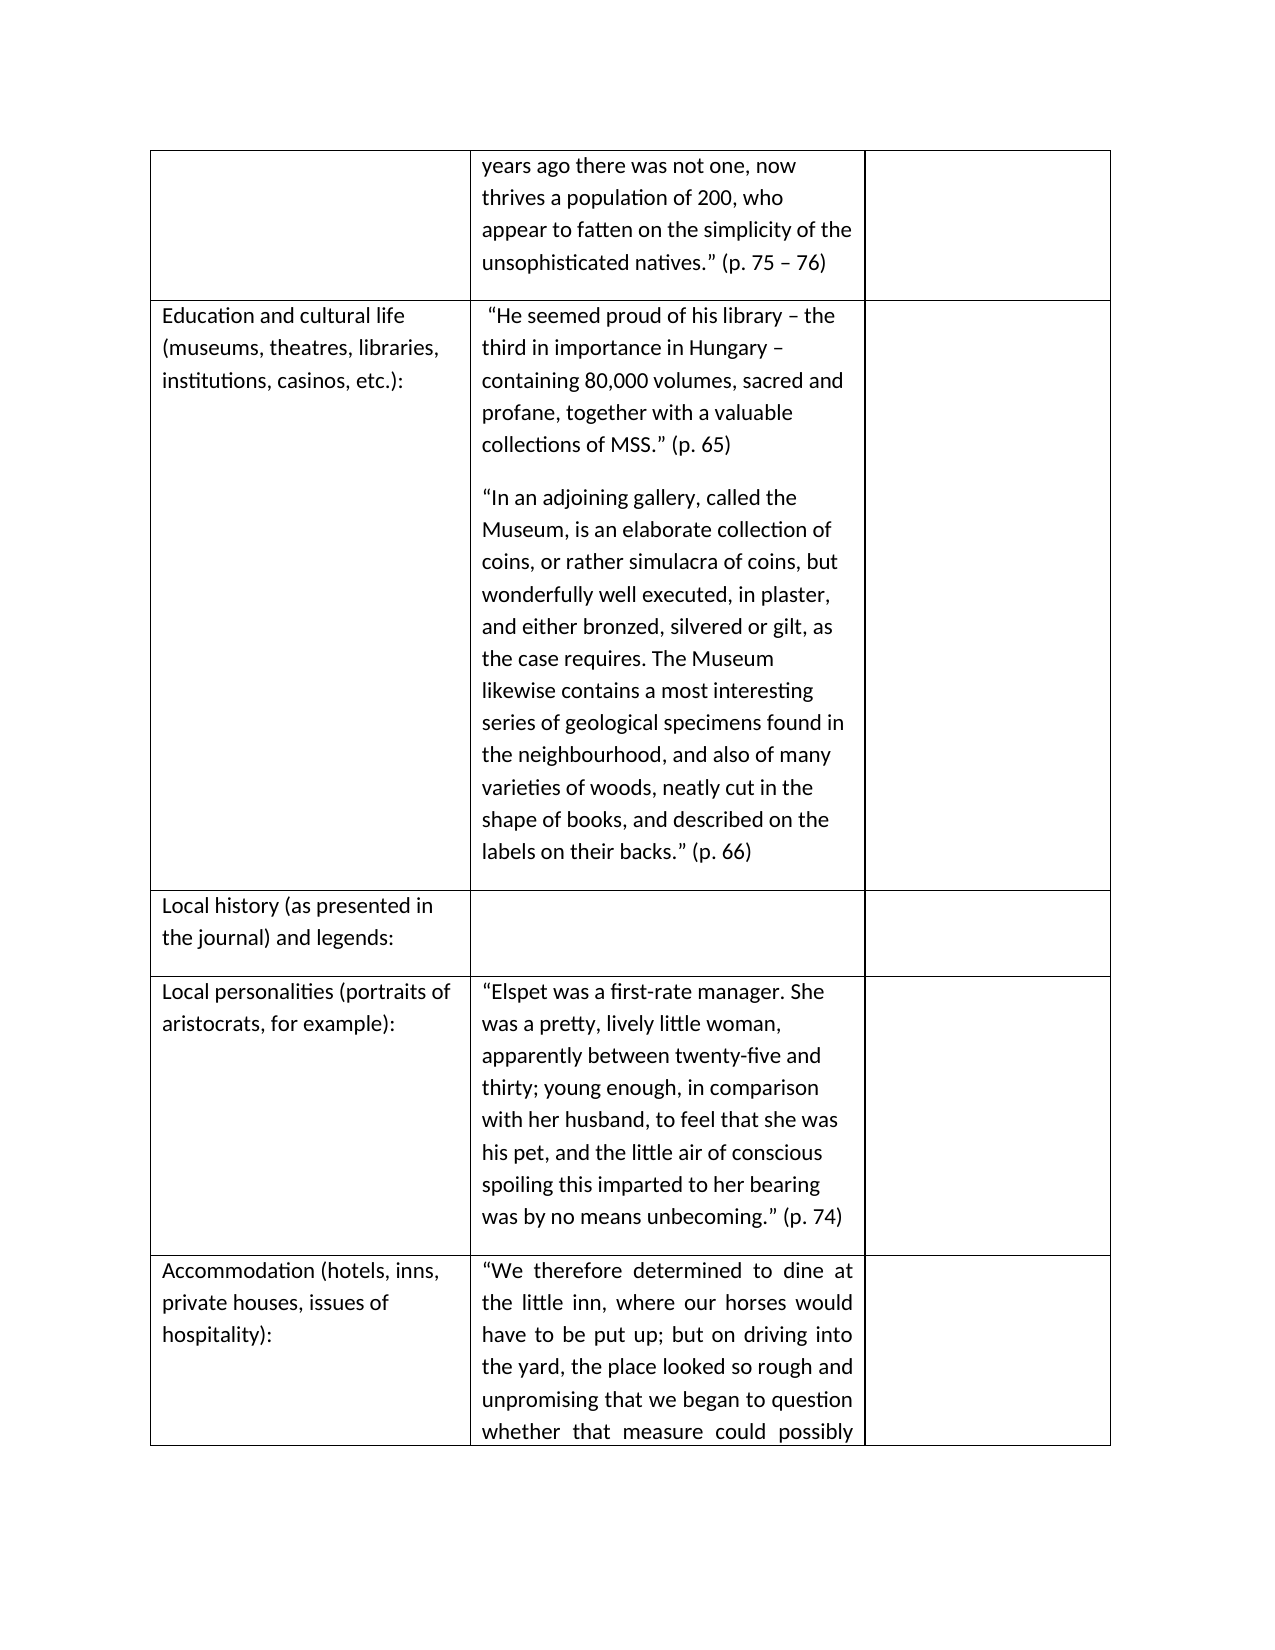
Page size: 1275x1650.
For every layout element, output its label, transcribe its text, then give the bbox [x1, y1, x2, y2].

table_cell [471, 1256, 864, 1445]
table_cell Local personalities (portraits of aristocrats, for example): [151, 977, 470, 1255]
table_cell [471, 151, 864, 300]
table_cell [866, 151, 1110, 300]
table_cell “Elspet was a first-rate manager. She was a pretty, lively little woman, apparently between twenty-five and thirty; young enough, in comparison with her husband, to feel that she was his pet, and the little air of conscious spoiling this imparted to her bearing was by no means unbecoming.” (p. 74) [471, 977, 864, 1255]
table_cell [471, 891, 864, 976]
table_cell “He seemed proud of his library – the third in importance in Hungary – containing 80,000 volumes, sacred and profane, together with a valuable collections of MSS.” (p. 65) “In an adjoining gallery, called the Museum, is an elaborate collection of coins, or rather simulacra of coins, but wonderfully well executed, in plaster, and either bronzed, silvered or gilt, as the case requires. The Museum likewise contains a most interesting series of geological specimens found in the neighbourhood, and also of many varieties of woods, neatly cut in the shape of books, and described on the labels on their backs.” (p. 66) [471, 301, 864, 890]
table_cell Education and cultural life (museums, theatres, libraries, institutions, casinos, etc.): [151, 301, 470, 890]
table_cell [151, 151, 470, 300]
table_cell [866, 1256, 1110, 1445]
table_cell [866, 891, 1110, 976]
table_cell Local history (as presented in the journal) and legends: [151, 891, 470, 976]
table_cell [866, 977, 1110, 1255]
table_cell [151, 1256, 470, 1445]
table_cell [866, 301, 1110, 890]
